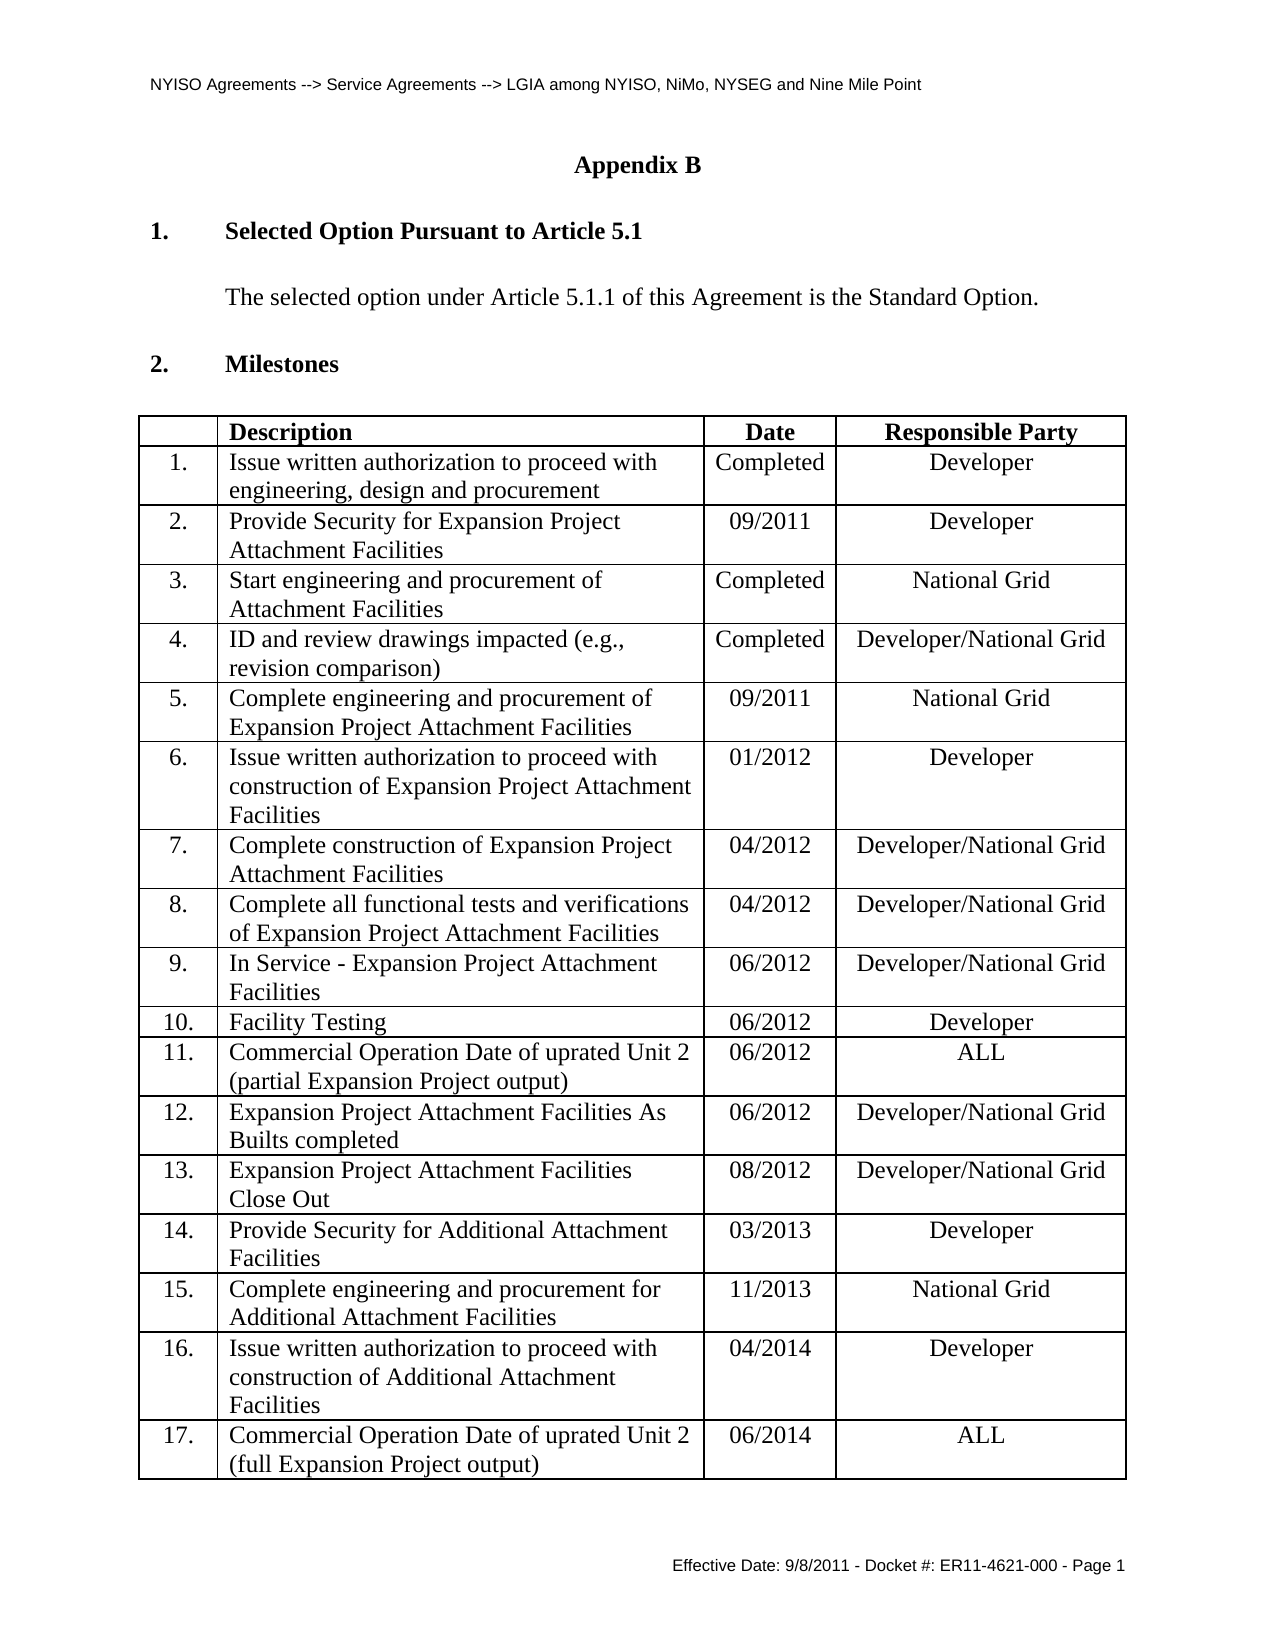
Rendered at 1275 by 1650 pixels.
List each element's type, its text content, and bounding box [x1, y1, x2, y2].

table_cell ID and review drawings impacted (e.g., revision comparison) [218, 624, 703, 682]
table_cell Provide Security for Additional Attachment Facilities [218, 1215, 703, 1272]
table_cell Commercial Operation Date of uprated Unit 2 (partial Expansion Project output) [218, 1038, 703, 1095]
table_cell Developer [837, 1215, 1125, 1272]
table_cell Developer [837, 1333, 1125, 1419]
table_cell Commercial Operation Date of uprated Unit 2 (full Expansion Project output) [218, 1421, 703, 1478]
table_cell 04/2014 [705, 1333, 835, 1419]
table_cell Complete construction of Expansion Project Attachment Facilities [218, 830, 703, 887]
table_cell 04/2012 [705, 830, 835, 887]
table_cell In Service - Expansion Project Attachment Facilities [218, 948, 703, 1006]
table_cell 3. [140, 565, 217, 622]
table_cell 6. [140, 742, 217, 828]
table_cell 06/2012 [705, 948, 835, 1006]
table_cell Completed [705, 447, 835, 504]
table_cell 06/2014 [705, 1421, 835, 1478]
table_cell 11. [140, 1038, 217, 1095]
table_cell ALL [837, 1038, 1125, 1095]
text 1. Selected Option Pursuant to Article 5.1 [150, 216, 1125, 245]
table_cell Issue written authorization to proceed with construction of Expansion Project Attachment Facilities [218, 742, 703, 828]
table_cell Completed [705, 624, 835, 682]
table_cell 8. [140, 889, 217, 947]
table_cell 1. [140, 447, 217, 504]
table_cell Issue written authorization to proceed with construction of Additional Attachment Facilities [218, 1333, 703, 1419]
table_cell Completed [705, 565, 835, 622]
table_cell 4. [140, 624, 217, 682]
table_cell 10. [140, 1007, 217, 1036]
table_cell Developer/National Grid [837, 1097, 1125, 1154]
table_cell National Grid [837, 565, 1125, 622]
table_cell Developer [837, 447, 1125, 504]
table_cell Developer/National Grid [837, 1156, 1125, 1213]
table_cell 03/2013 [705, 1215, 835, 1272]
table_cell Issue written authorization to proceed with engineering, design and procurement [218, 447, 703, 504]
table_cell 06/2012 [705, 1038, 835, 1095]
table_cell 12. [140, 1097, 217, 1154]
table_cell Facility Testing [218, 1007, 703, 1036]
text Appendix B [150, 150, 1125, 179]
table_cell 7. [140, 830, 217, 887]
table_cell Developer/National Grid [837, 889, 1125, 947]
table_cell Developer [837, 1007, 1125, 1036]
table_cell Complete engineering and procurement of Expansion Project Attachment Facilities [218, 683, 703, 741]
table_header [140, 417, 217, 445]
table_cell 15. [140, 1274, 217, 1331]
table_cell 2. [140, 506, 217, 563]
table_cell Developer/National Grid [837, 624, 1125, 682]
table_cell Complete engineering and procurement for Additional Attachment Facilities [218, 1274, 703, 1331]
table_cell 09/2011 [705, 506, 835, 563]
table_cell 06/2012 [705, 1097, 835, 1154]
table_cell Expansion Project Attachment Facilities As Builts completed [218, 1097, 703, 1154]
table_header Description [218, 417, 703, 445]
text 2. Milestones [150, 349, 1125, 377]
table_header Date [705, 417, 835, 445]
table_cell 13. [140, 1156, 217, 1213]
table_cell 06/2012 [705, 1007, 835, 1036]
table_cell 04/2012 [705, 889, 835, 947]
text The selected option under Article 5.1.1 of this Agreement is the Standard Option. [150, 282, 1125, 311]
table_cell National Grid [837, 1274, 1125, 1331]
table_cell ALL [837, 1421, 1125, 1478]
table_cell 14. [140, 1215, 217, 1272]
table_header Responsible Party [837, 417, 1125, 445]
table_cell Expansion Project Attachment Facilities Close Out [218, 1156, 703, 1213]
table_cell Start engineering and procurement of Attachment Facilities [218, 565, 703, 622]
table_cell National Grid [837, 683, 1125, 741]
table_cell 01/2012 [705, 742, 835, 828]
table_cell 5. [140, 683, 217, 741]
table_cell 9. [140, 948, 217, 1006]
table_cell Developer [837, 742, 1125, 828]
table_cell 17. [140, 1421, 217, 1478]
table_cell Complete all functional tests and verifications of Expansion Project Attachment Facilities [218, 889, 703, 947]
table_cell 11/2013 [705, 1274, 835, 1331]
table_cell 16. [140, 1333, 217, 1419]
table_cell Developer [837, 506, 1125, 563]
table_cell Developer/National Grid [837, 948, 1125, 1006]
table_cell Provide Security for Expansion Project Attachment Facilities [218, 506, 703, 563]
table_cell Developer/National Grid [837, 830, 1125, 887]
table_cell 08/2012 [705, 1156, 835, 1213]
table_cell 09/2011 [705, 683, 835, 741]
